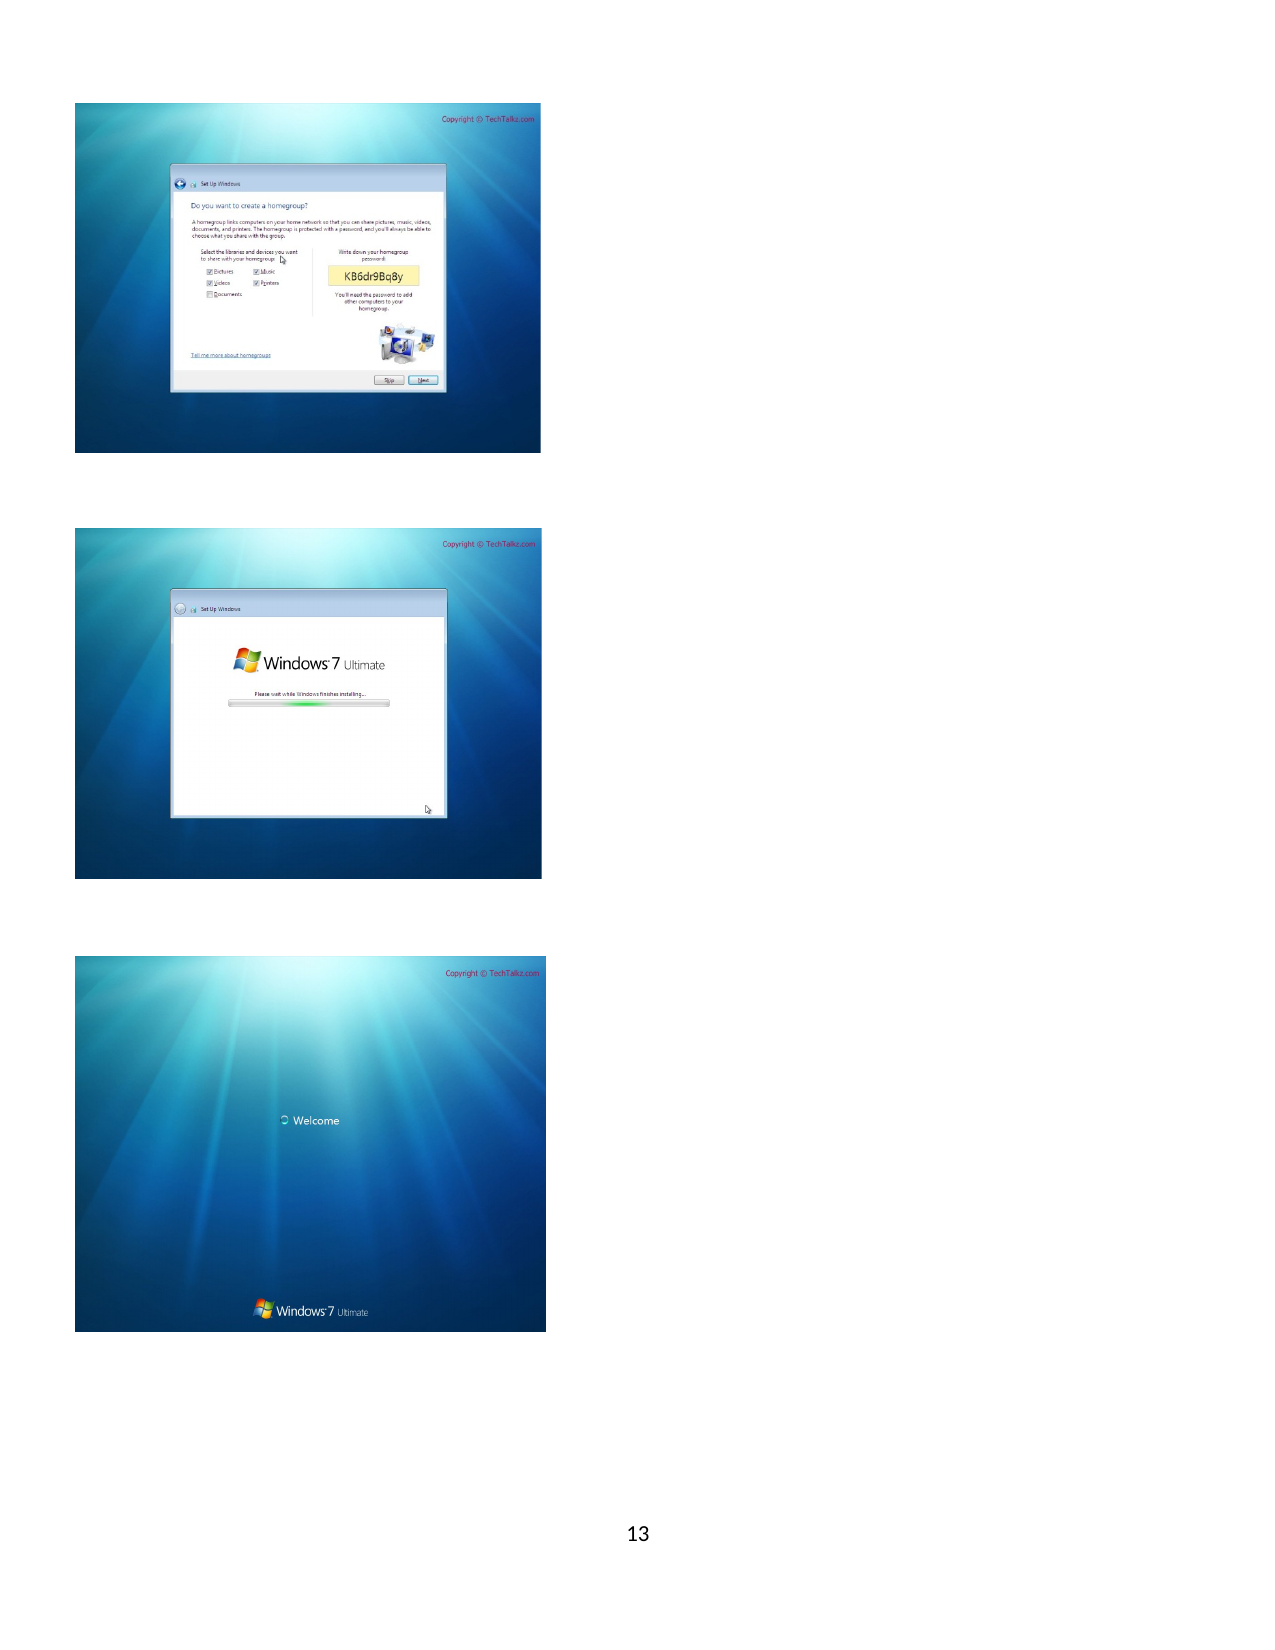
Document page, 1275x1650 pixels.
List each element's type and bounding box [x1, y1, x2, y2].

picture [75, 528, 542, 879]
picture [75, 103, 541, 453]
picture [75, 956, 546, 1332]
